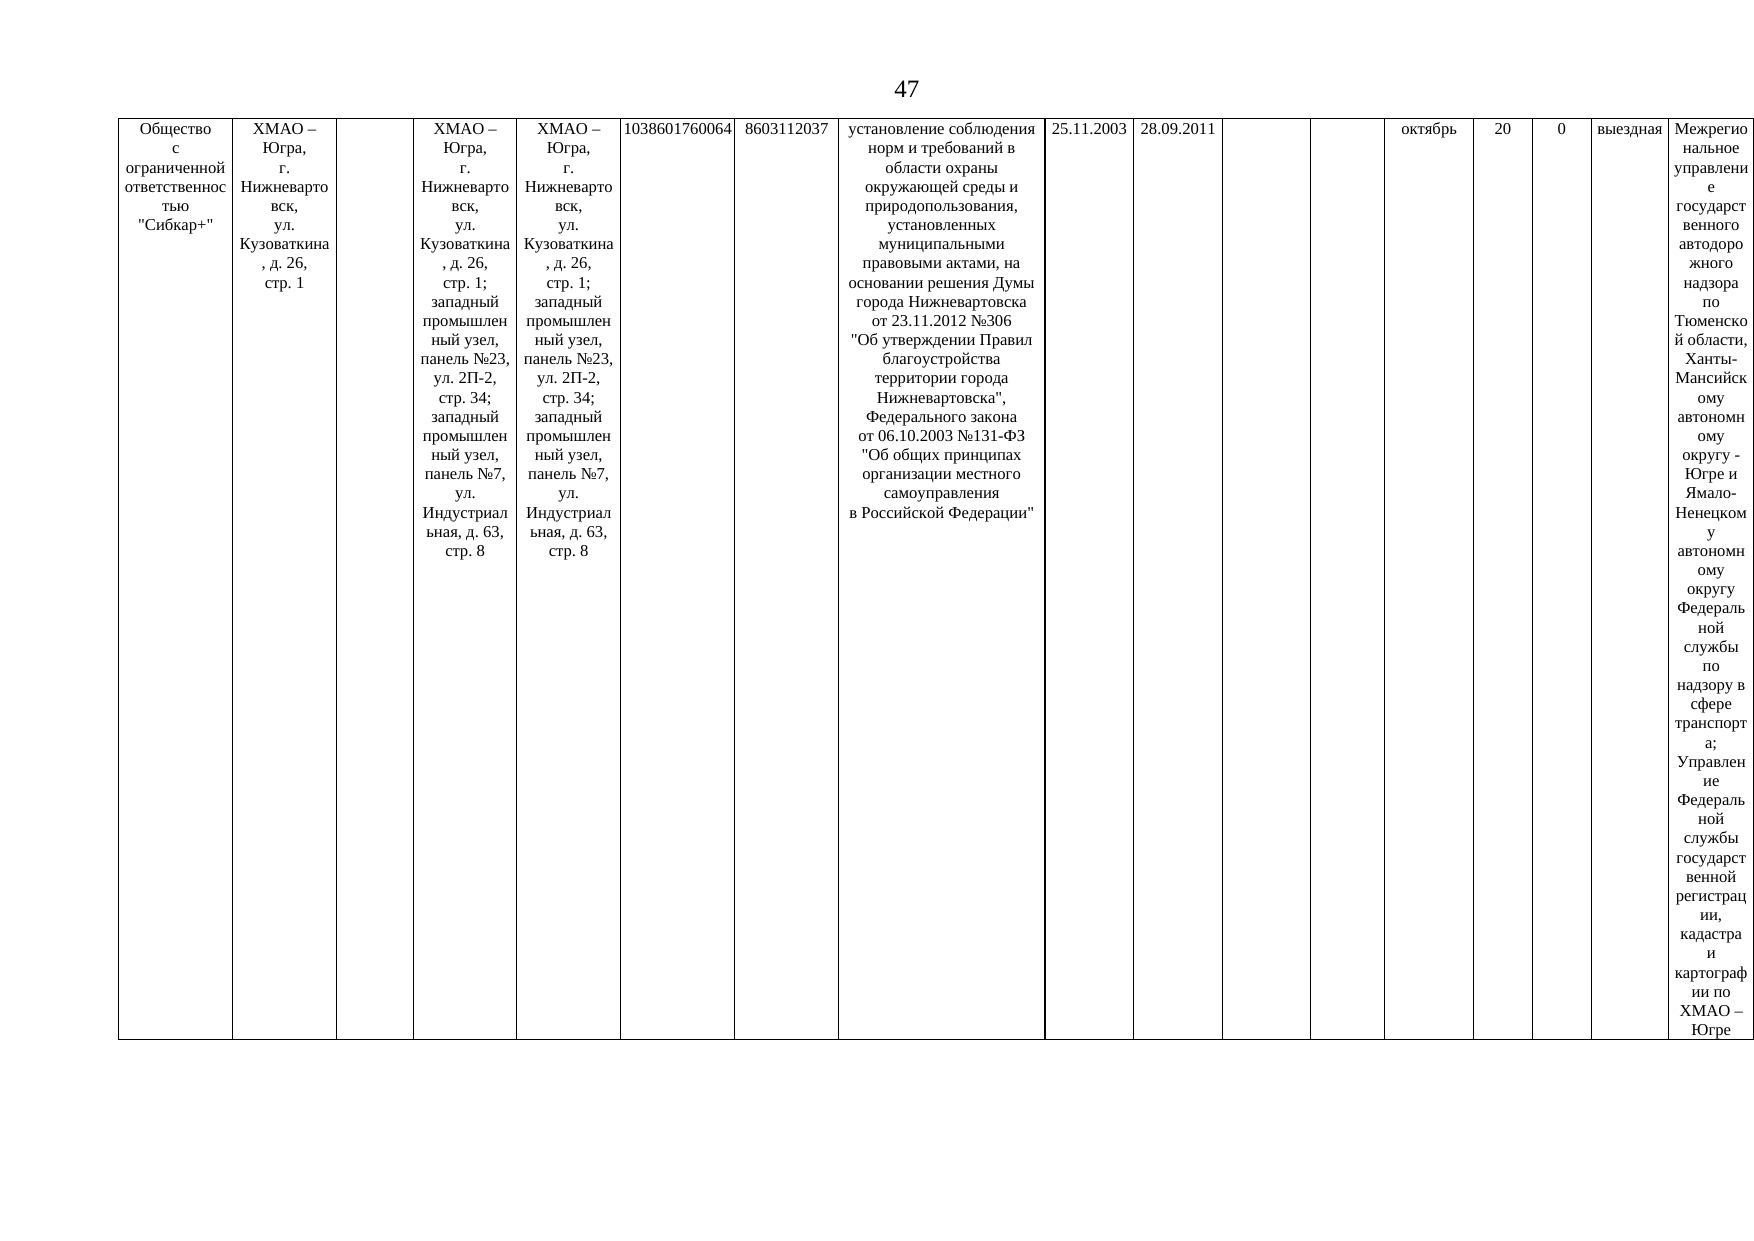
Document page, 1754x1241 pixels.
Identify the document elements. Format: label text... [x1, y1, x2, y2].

table_cell 1038601760064 [621, 119, 734, 1039]
table_cell [337, 119, 413, 1039]
table_cell 0 [1533, 119, 1591, 1039]
table_cell Общество с ограниченной ответственностью "Сибкар+" [119, 119, 232, 1039]
table_cell 8603112037 [735, 119, 838, 1039]
table_cell Межрегиональное управление государственного автодорожного надзора по Тюменской области, Ханты-Мансийскому автономному округу - Югре и Ямало-Ненецкому автономному округу Федеральной службы по надзору в сфере транспорта; Управление Федеральной службы государственной регистрации, кадастра и картографии по ХМАО – Югре [1669, 119, 1753, 1039]
table_cell ХМАО – Югра, г. Нижневартовск, ул. Кузоваткина, д. 26, стр. 1; западный промышленный узел, панель №23, ул. 2П-2, стр. 34; западный промышленный узел, панель №7, ул. Индустриальная, д. 63, стр. 8 [414, 119, 516, 1039]
table_cell 20 [1474, 119, 1532, 1039]
table_cell 28.09.2011 [1134, 119, 1222, 1039]
table_cell выездная [1592, 119, 1668, 1039]
table_cell октябрь [1385, 119, 1473, 1039]
table_cell ХМАО – Югра, г. Нижневартовск, ул. Кузоваткина, д. 26, стр. 1; западный промышленный узел, панель №23, ул. 2П-2, стр. 34; западный промышленный узел, панель №7, ул. Индустриальная, д. 63, стр. 8 [517, 119, 620, 1039]
table_cell 25.11.2003 [1046, 119, 1133, 1039]
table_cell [839, 119, 1044, 1039]
table_cell ХМАО – Югра, г. Нижневартовск, ул. Кузоваткина, д. 26, стр. 1 [233, 119, 336, 1039]
table_cell [1311, 119, 1384, 1039]
table_cell [1223, 119, 1310, 1039]
